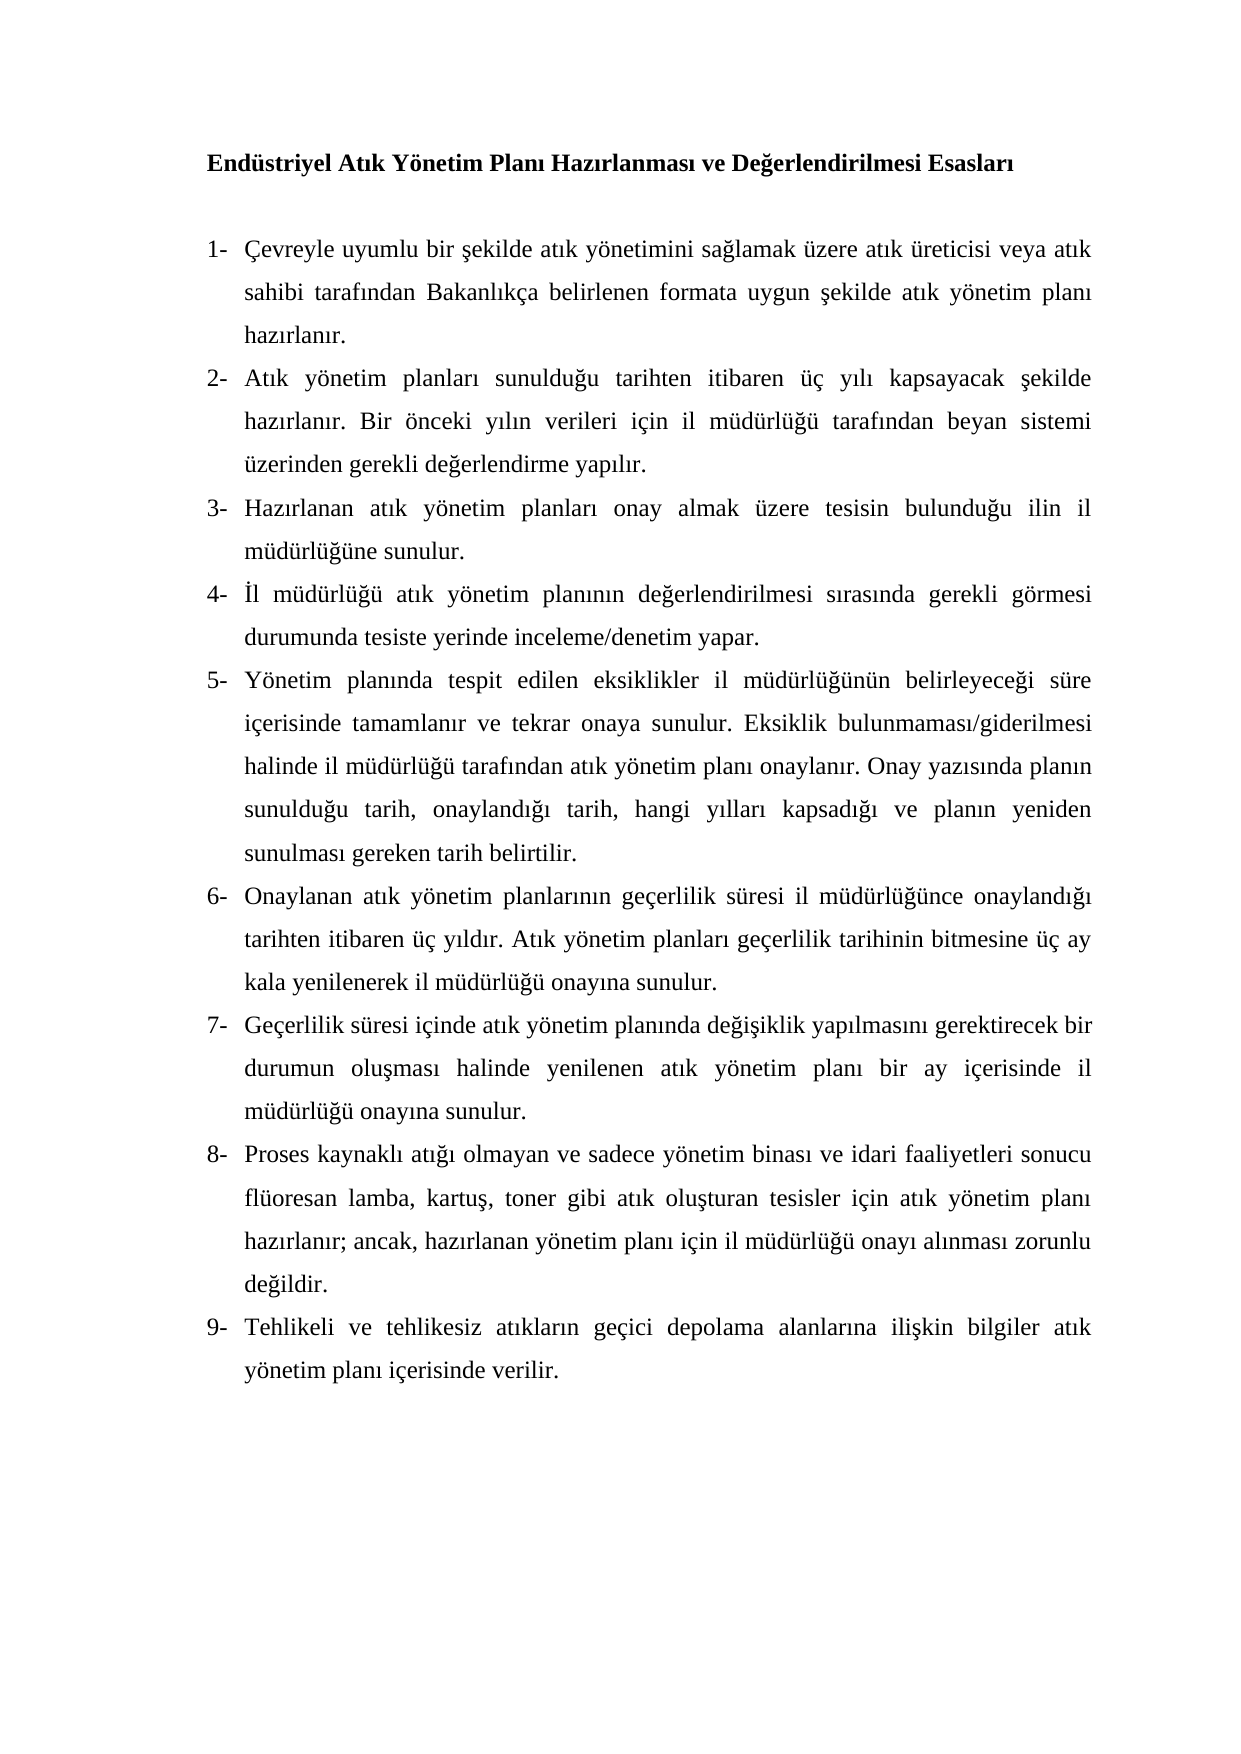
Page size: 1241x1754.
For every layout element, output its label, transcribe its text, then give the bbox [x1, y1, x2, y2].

list Atık yönetim planları sunulduğu tarihten itibaren üç yılı kapsayacak şekilde hazırlanır. Bir önceki yılın verileri için il müdürlüğü tarafından beyan sistemi üzerinden gerekli değerlendirme yapılır. [207, 363, 1093, 478]
list Yönetim planında tespit edilen eksiklikler il müdürlüğünün belirleyeceği süre içerisinde tamamlanır ve tekrar onaya sunulur. Eksiklik bulunmaması/giderilmesi halinde il müdürlüğü tarafından atık yönetim planı onaylanır. Onay yazısında planın sunulduğu tarih, onaylandığı tarih, hangi yılları kapsadığı ve planın yeniden sunulması gereken tarih belirtilir. [207, 665, 1093, 866]
list Tehlikeli ve tehlikesiz atıkların geçici depolama alanlarına ilişkin bilgiler atık yönetim planı içerisinde verilir. [207, 1312, 1093, 1384]
list Proses kaynaklı atığı olmayan ve sadece yönetim binası ve idari faaliyetleri sonucu flüoresan lamba, kartuş, toner gibi atık oluşturan tesisler için atık yönetim planı hazırlanır; ancak, hazırlanan yönetim planı için il müdürlüğü onayı alınması zorunlu değildir. [207, 1139, 1093, 1298]
list Geçerlilik süresi içinde atık yönetim planında değişiklik yapılmasını gerektirecek bir durumun oluşması halinde yenilenen atık yönetim planı bir ay içerisinde il müdürlüğü onayına sunulur. [207, 1010, 1093, 1125]
list İl müdürlüğü atık yönetim planının değerlendirilmesi sırasında gerekli görmesi durumunda tesiste yerinde inceleme/denetim yapar. [207, 579, 1093, 651]
text Endüstriyel Atık Yönetim Planı Hazırlanması ve Değerlendirilmesi Esasları [148, 148, 1093, 176]
list Hazırlanan atık yönetim planları onay almak üzere tesisin bulunduğu ilin il müdürlüğüne sunulur. [207, 493, 1093, 564]
list Çevreyle uyumlu bir şekilde atık yönetimini sağlamak üzere atık üreticisi veya atık sahibi tarafından Bakanlıkça belirlenen formata uygun şekilde atık yönetim planı hazırlanır. [207, 234, 1093, 349]
list Onaylanan atık yönetim planlarının geçerlilik süresi il müdürlüğünce onaylandığı tarihten itibaren üç yıldır. Atık yönetim planları geçerlilik tarihinin bitmesine üç ay kala yenilenerek il müdürlüğü onayına sunulur. [207, 881, 1093, 996]
